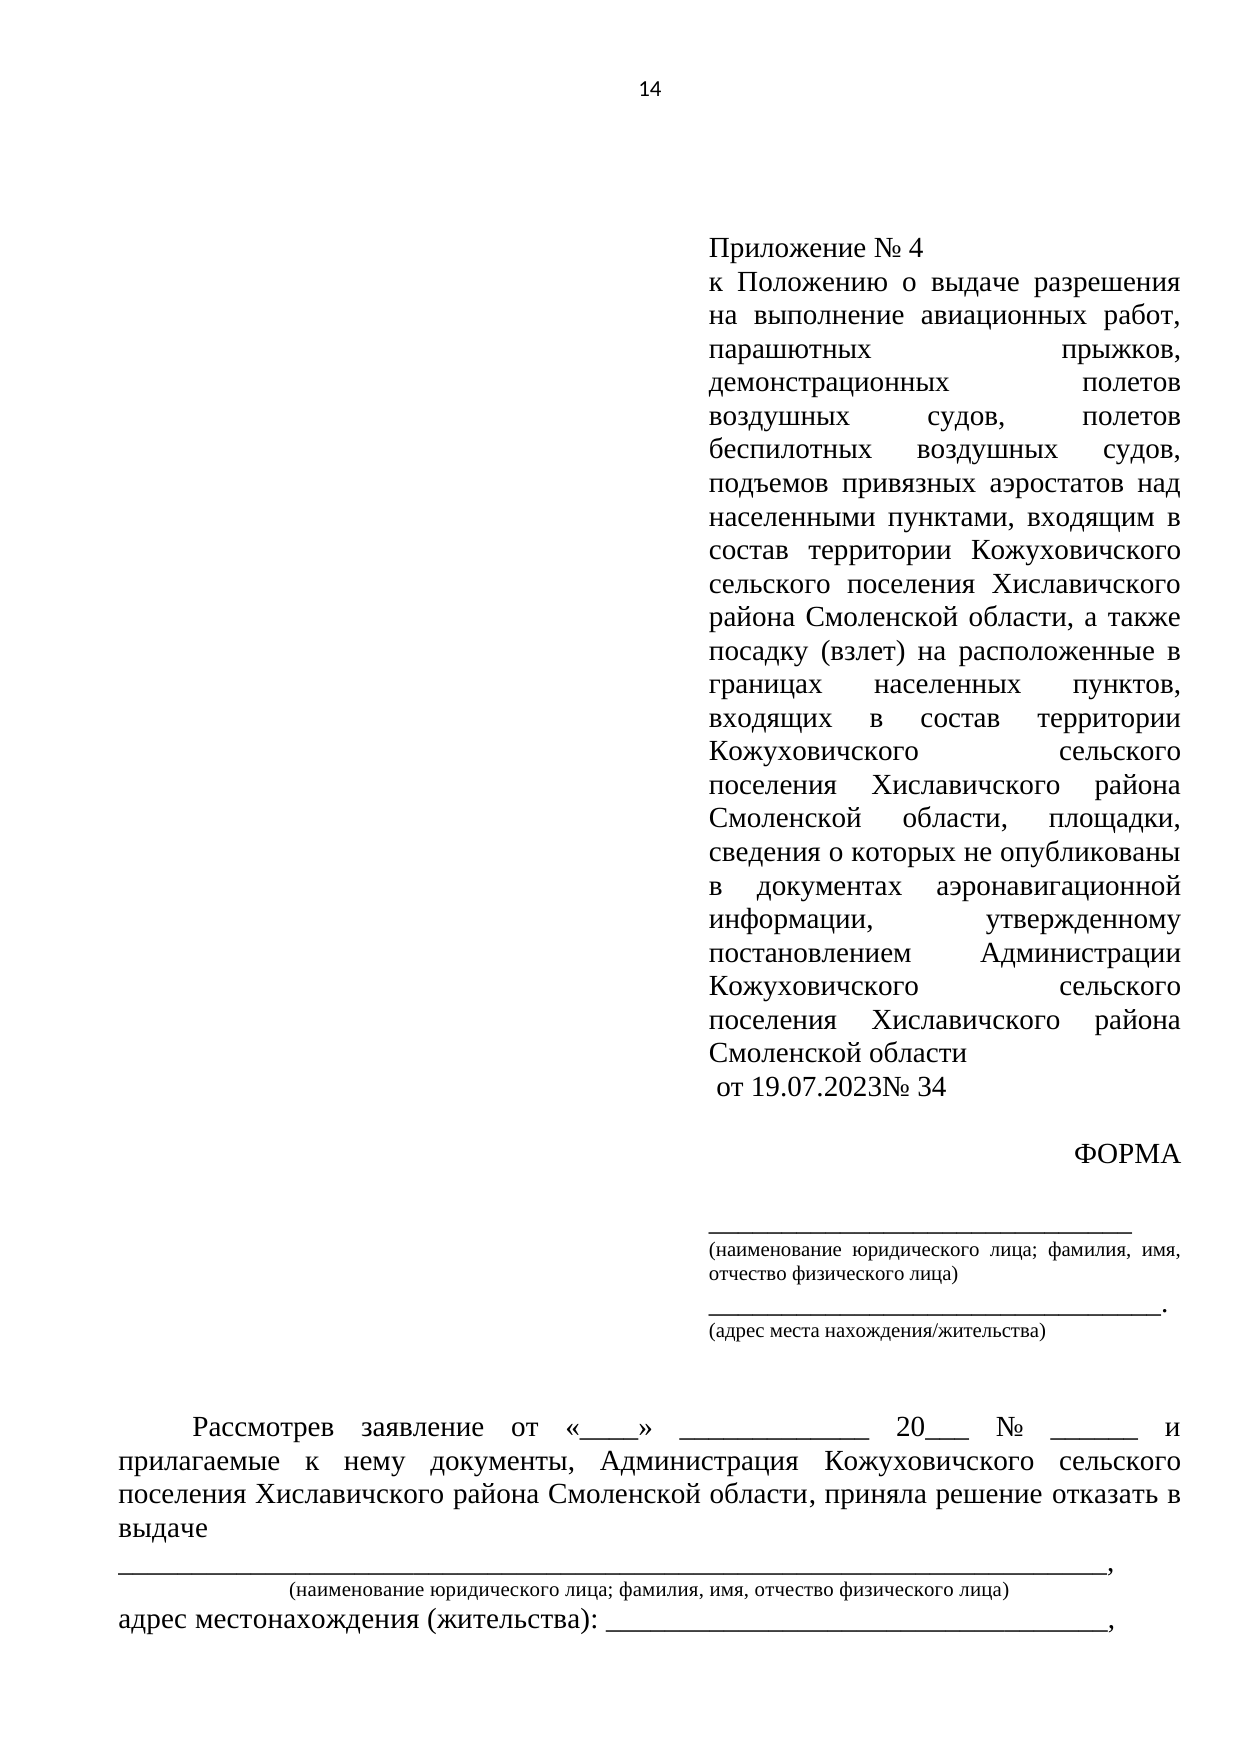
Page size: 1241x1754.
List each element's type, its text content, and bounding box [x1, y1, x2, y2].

text от 19.07.2023№ 34 [709, 1069, 1181, 1102]
text _______________________________. [709, 1285, 1181, 1318]
text _____________________________ [709, 1203, 1181, 1237]
text адрес местонахождения (жительства): __________________________________, [118, 1601, 1181, 1635]
text к Положению о выдаче разрешения на выполнение авиационных работ, парашютных прыжков, демонстрационных полетов воздушных судов, полетов беспилотных воздушных судов, подъемов привязных аэростатов над населенными пунктами, входящим в состав территории Кожуховичского сельского поселения Хиславичского района Смоленской области, а также посадку (взлет) на расположенные в границах населенных пунктов, входящих в состав территории Кожуховичского сельского поселения Хиславичского района Смоленской области, площадки, сведения о которых не опубликованы в документах аэронавигационной информации, утвержденному постановлением Администрации Кожуховичского сельского поселения Хиславичского района Смоленской области [709, 264, 1181, 1069]
text Рассмотрев заявление от «____» _____________ 20___ № ______ и прилагаемые к нему документы, Администрация Кожуховичского сельского поселения Хиславичского района Смоленской области, приняла решение отказать в выдаче [118, 1409, 1181, 1544]
list ФОРМА [118, 1136, 1181, 1169]
text Приложение № 4 [709, 230, 1181, 264]
text (адрес места нахождения/жительства) [709, 1318, 1181, 1342]
text (наименование юридического лица; фамилия, имя, отчество физического лица) [709, 1237, 1181, 1285]
text ___________________________________________________________________, [118, 1544, 1181, 1577]
text (наименование юридического лица; фамилия, имя, отчество физического лица) [118, 1577, 1181, 1601]
